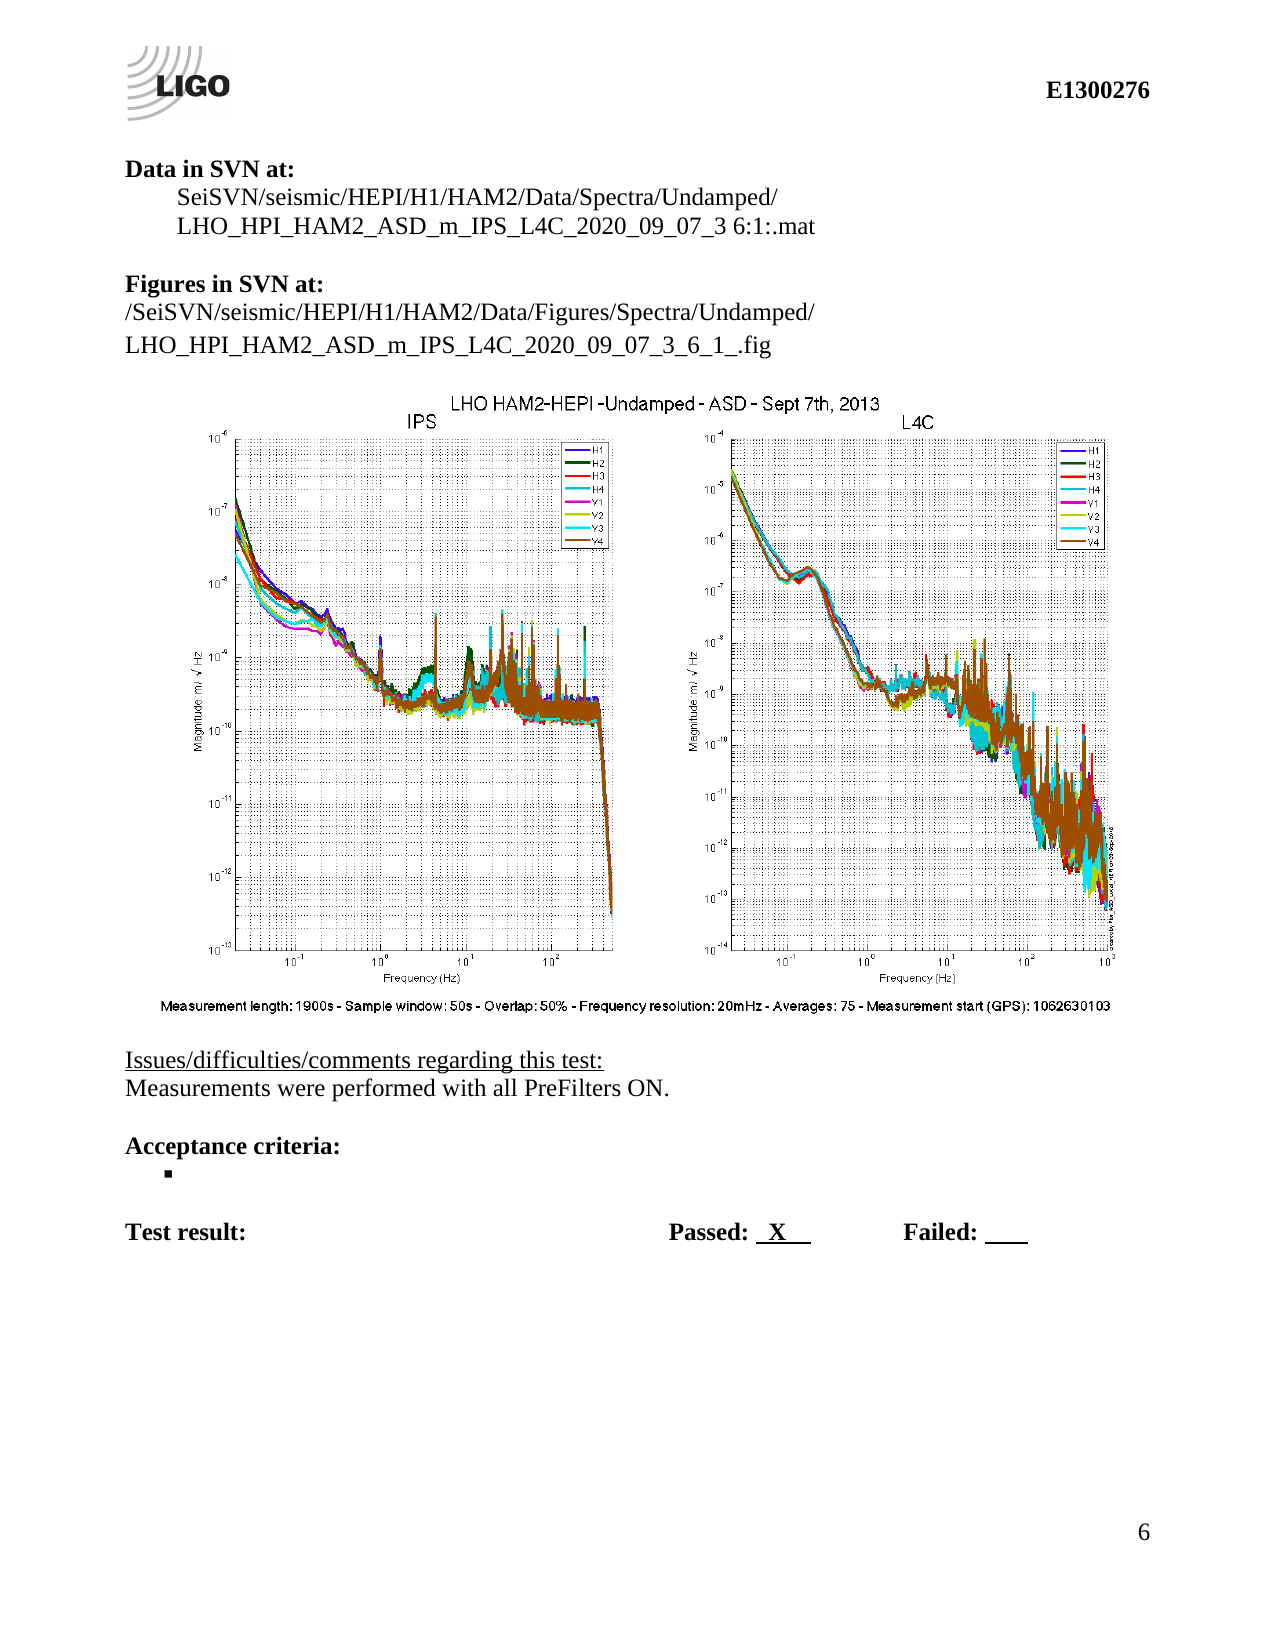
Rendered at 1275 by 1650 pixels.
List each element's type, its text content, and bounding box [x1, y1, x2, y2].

text LHO_HPI_HAM2_ASD_m_IPS_L4C_2020_09_07_3_6_1_.fig [125, 331, 1150, 359]
text SeiSVN/seismic/HEPI/H1/HAM2/Data/Spectra/Undamped/ [125, 182, 1150, 211]
text Figures in SVN at: [125, 269, 1150, 297]
text /SeiSVN/seismic/HEPI/H1/HAM2/Data/Figures/Spectra/Undamped/ [125, 297, 1150, 326]
text Acceptance criteria: [125, 1131, 1150, 1160]
picture [125, 392, 1150, 1016]
text Test result: Passed: X Failed: . [125, 1217, 1150, 1246]
text Issues/difficulties/comments regarding this test: [125, 1045, 1150, 1073]
list Measurements were performed with all PreFilters ON. [125, 1073, 1150, 1102]
picture [127, 46, 230, 121]
text LHO_HPI_HAM2_ASD_m_IPS_L4C_2020_09_07_3 6:1:.mat [125, 211, 1150, 240]
text Data in SVN at: [125, 154, 1150, 182]
